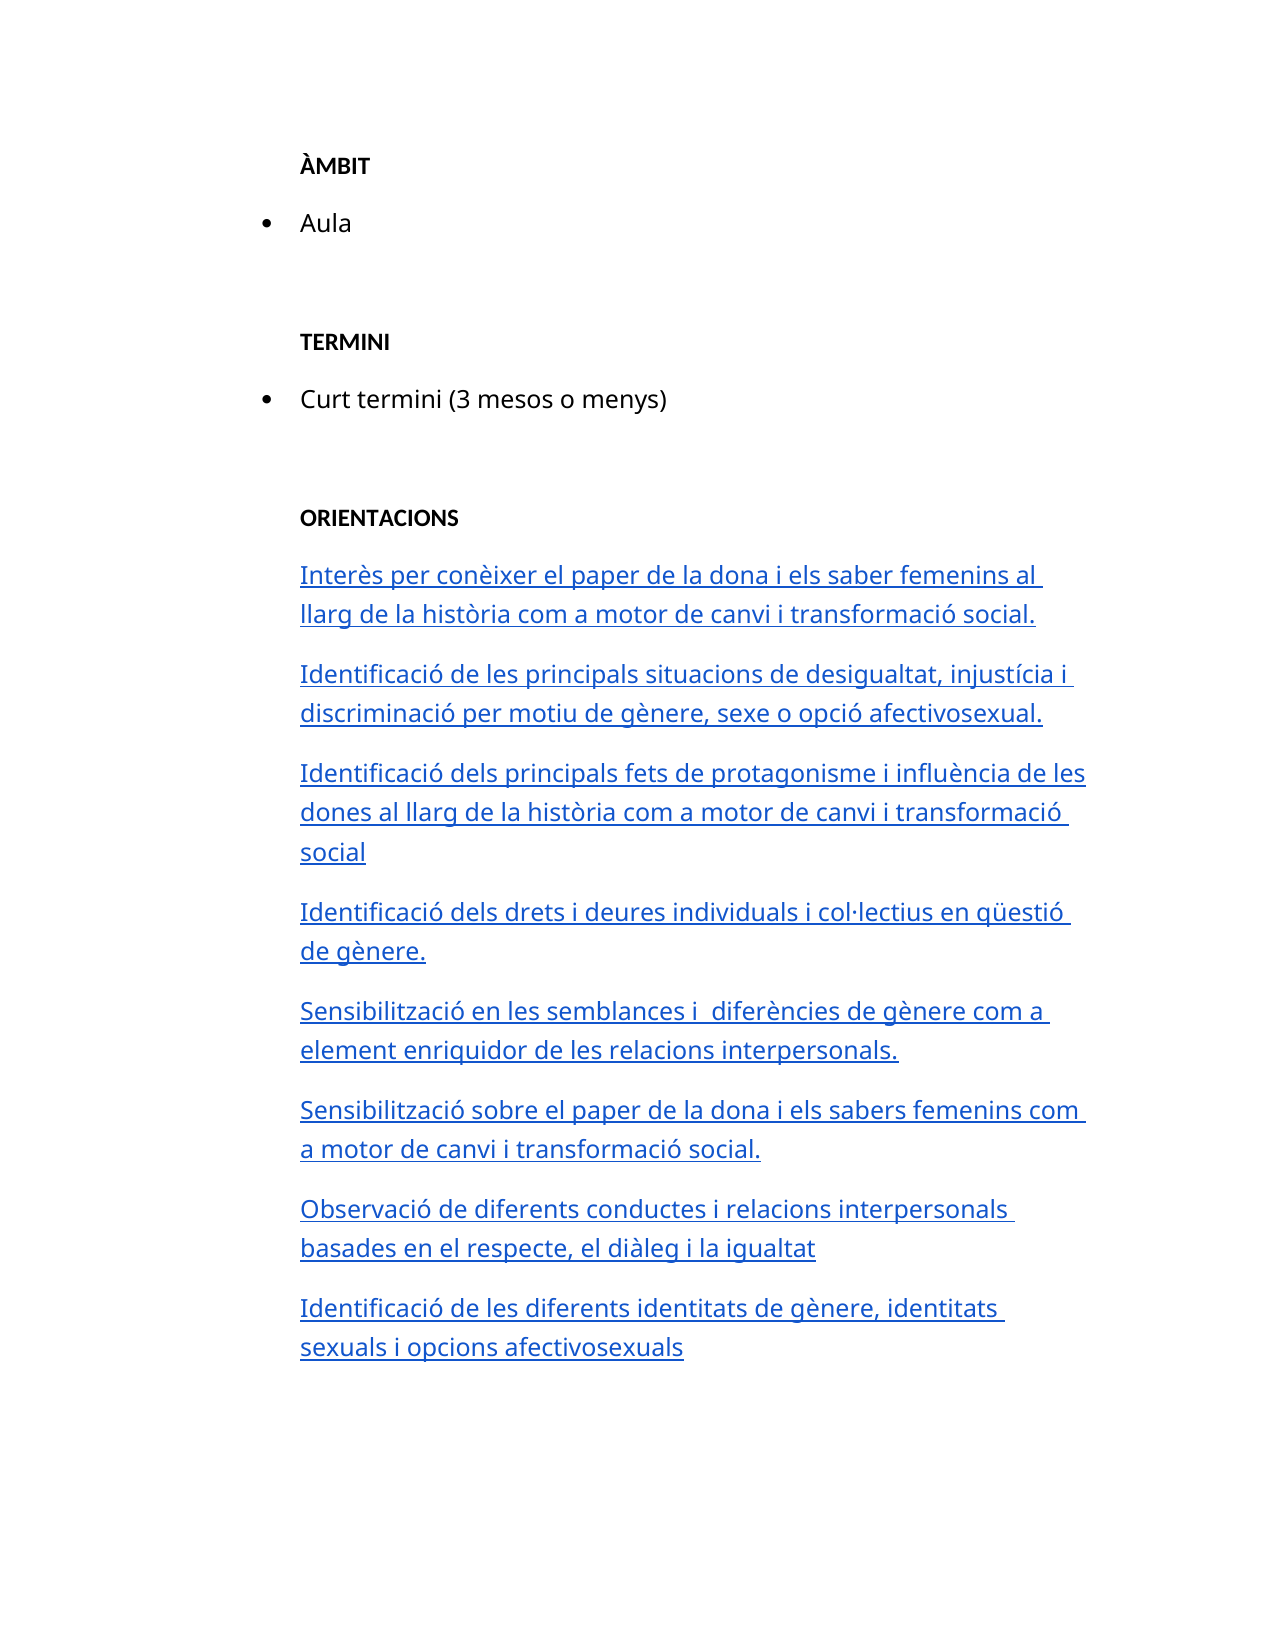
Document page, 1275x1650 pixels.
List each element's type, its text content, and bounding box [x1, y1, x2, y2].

text Identificació de les diferents identitats de gènere, identitats sexuals i opcions afectivosexuals [300, 1291, 1087, 1364]
text Sensibilització en les semblances i diferències de gènere com a element enriquidor de les relacions interpersonals. [300, 993, 1087, 1067]
list Aula [262, 206, 1087, 240]
text Sensibilització sobre el paper de la dona i els sabers femenins com a motor de canvi i transformació social. [300, 1092, 1087, 1166]
text Identificació dels principals fets de protagonisme i influència de les dones al llarg de la història com a motor de canvi i transformació social [300, 756, 1087, 868]
list Curt termini (3 mesos o menys) [262, 382, 1087, 416]
subtitle TERMINI [300, 326, 1087, 356]
text Identificació de les principals situacions de desigualtat, injustícia i discriminació per motiu de gènere, sexe o opció afectivosexual. [300, 657, 1087, 730]
subtitle ORIENTACIONS [300, 502, 1087, 532]
subtitle ÀMBIT [300, 150, 1087, 181]
text Identificació dels drets i deures individuals i col·lectius en qüestió de gènere. [300, 894, 1087, 967]
text Interès per conèixer el paper de la dona i els saber femenins al llarg de la història com a motor de canvi i transformació social. [300, 557, 1087, 631]
text Observació de diferents conductes i relacions interpersonals basades en el respecte, el diàleg i la igualtat [300, 1192, 1087, 1265]
